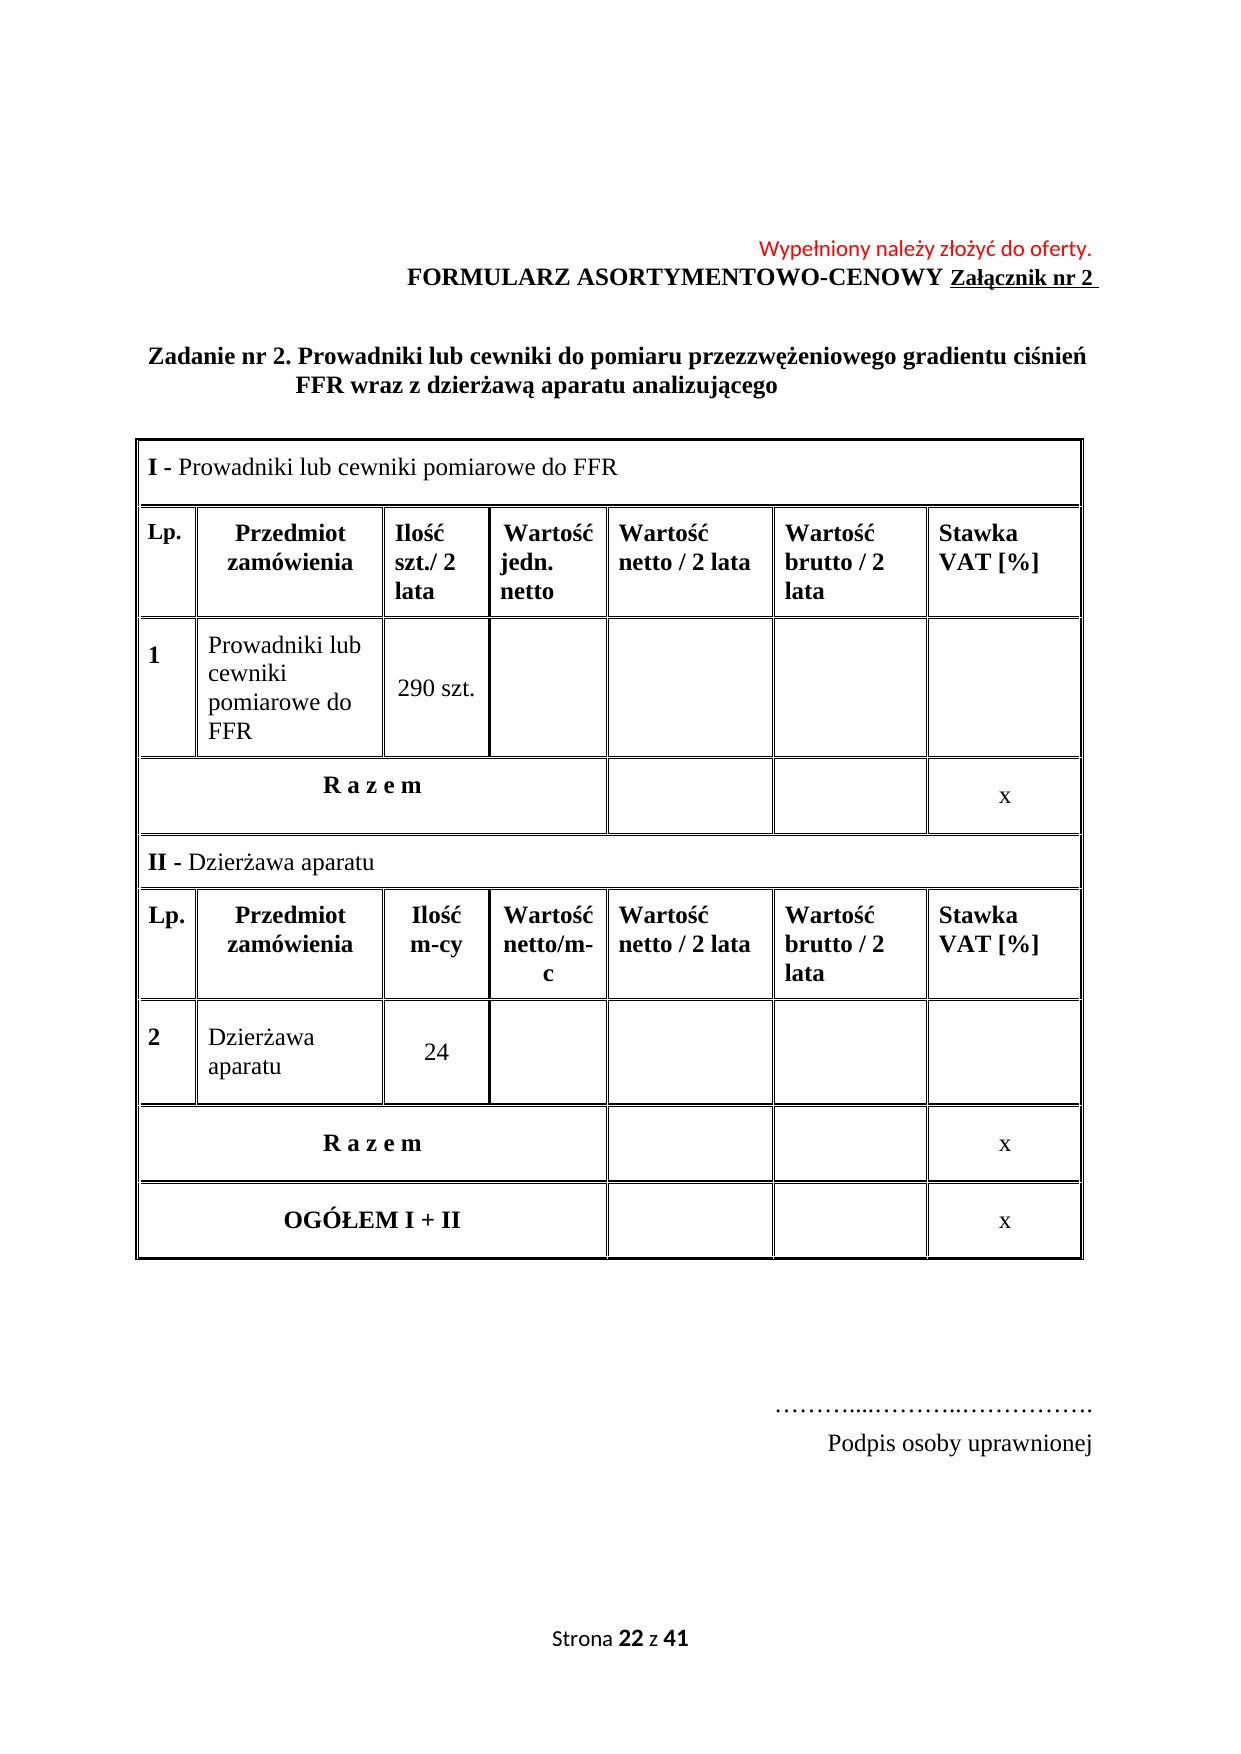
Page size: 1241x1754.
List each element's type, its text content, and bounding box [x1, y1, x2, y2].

table_cell Przedmiot zamówienia [198, 890, 382, 998]
table_cell 2 [137, 998, 197, 1103]
table_cell Wartość jedn. netto [491, 508, 606, 616]
table_header I - Prowadniki lub cewniki pomiarowe do FFR [139, 441, 1080, 504]
text ………....………..……………. [740, 1389, 1093, 1418]
table_cell Ilość m-cy [385, 890, 488, 998]
table_cell Wartość brutto / 2 lata [775, 890, 926, 998]
table_cell 290 szt. [385, 619, 488, 756]
text FORMULARZ ASORTYMENTOWO-CENOWY Załącznik nr 2 [148, 262, 1093, 291]
table_cell [775, 1001, 926, 1103]
table_cell Ilość szt./ 2 lata [385, 508, 488, 616]
table_cell x [928, 1180, 1081, 1257]
table_cell [775, 619, 926, 756]
table_cell [609, 1107, 772, 1180]
table_cell 1 [137, 616, 197, 756]
table_cell [491, 619, 606, 756]
table_cell [774, 1184, 928, 1257]
text Zadanie nr 2. Prowadniki lub cewniki do pomiaru przezzwężeniowego gradientu ciśnień FFR wraz z dzierżawą aparatu analizującego [148, 341, 1093, 398]
table_cell Lp. [139, 886, 197, 998]
table_cell Wartość netto/m-c [491, 890, 606, 998]
table_cell [609, 1001, 772, 1103]
table_cell [775, 759, 926, 832]
table_cell Wartość netto / 2 lata [609, 890, 772, 998]
table_cell [775, 1107, 926, 1180]
table_cell Wartość netto / 2 lata [609, 508, 772, 616]
table_cell [609, 759, 772, 832]
table_cell x [929, 1103, 1081, 1180]
text Podpis osoby uprawnionej [148, 1428, 1093, 1457]
table_cell Przedmiot zamówienia [198, 508, 382, 616]
table_cell [608, 1184, 773, 1257]
table_cell R a z e m [139, 1103, 606, 1180]
table_cell [491, 1001, 606, 1103]
table_cell x [928, 756, 1082, 832]
table_cell [928, 998, 1082, 1103]
table_cell OGÓŁEM I + II [139, 1180, 607, 1257]
table_cell Wartość brutto / 2 lata [775, 508, 926, 616]
table_cell Stawka VAT [%] [929, 504, 1081, 616]
table_cell Prowadniki lub cewniki pomiarowe do FFR [198, 619, 382, 756]
table_cell II - Dzierżawa aparatu [139, 833, 1081, 886]
table_cell Stawka VAT [%] [928, 886, 1081, 998]
table_cell [928, 616, 1082, 756]
table_cell [609, 619, 772, 756]
table_cell Dzierżawa aparatu [198, 1001, 382, 1103]
text Wypełniony należy złożyć do oferty. [148, 234, 1093, 262]
table_cell 24 [385, 1001, 488, 1103]
table_cell R a z e m [137, 756, 607, 832]
table_cell Lp. [139, 504, 195, 616]
